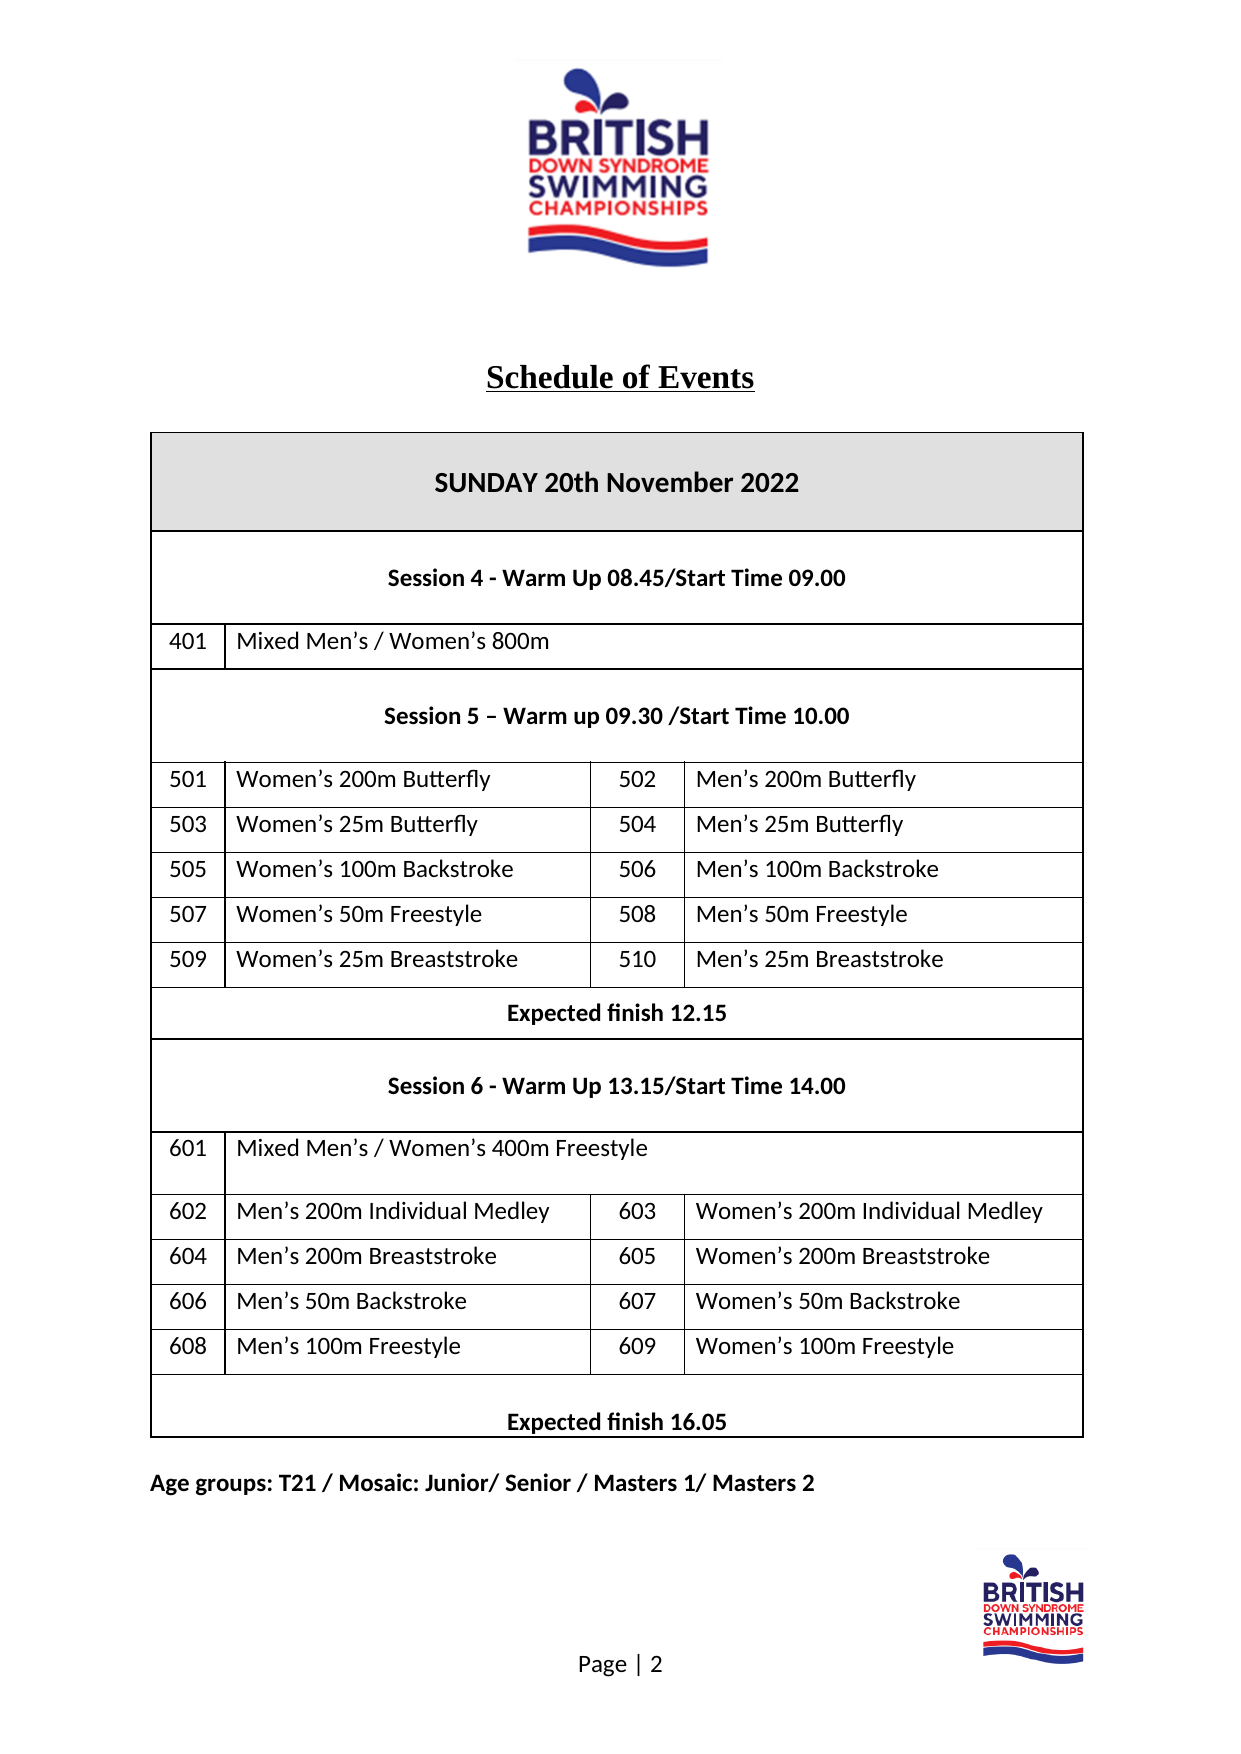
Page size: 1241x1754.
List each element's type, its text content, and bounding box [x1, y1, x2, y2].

table_cell Women’s 200m Butterfly [226, 763, 590, 806]
table_cell Women’s 50m Freestyle [226, 898, 590, 941]
table_cell 607 [591, 1285, 684, 1328]
table_cell Women’s 25m Breaststroke [226, 943, 590, 986]
table_cell 605 [591, 1240, 684, 1283]
table_cell Session 6 - Warm Up 13.15/Start Time 14.00 [152, 1040, 1082, 1131]
table_cell Session 5 – Warm up 09.30 /Start Time 10.00 [152, 670, 1082, 761]
table_cell Women’s 50m Backstroke [685, 1285, 1082, 1328]
table_header SUNDAY 20th November 2022 [152, 433, 1082, 530]
table_cell Men’s 200m Breaststroke [226, 1240, 590, 1283]
table_cell Men’s 200m Butterfly [685, 763, 1082, 806]
table_cell 509 [152, 943, 224, 986]
table_cell 609 [591, 1330, 684, 1373]
table_cell Men’s 50m Backstroke [226, 1285, 590, 1328]
table_cell Women’s 25m Butterfly [226, 808, 590, 851]
table_cell Women’s 200m Breaststroke [685, 1240, 1082, 1283]
table_cell Women’s 100m Backstroke [226, 853, 590, 896]
table_cell Men’s 25m Butterfly [685, 808, 1082, 851]
table_cell Mixed Men’s / Women’s 400m Freestyle [226, 1133, 1082, 1193]
table_cell Men’s 100m Backstroke [685, 853, 1082, 896]
table_cell Men’s 50m Freestyle [685, 898, 1082, 941]
table_cell Women’s 200m Individual Medley [685, 1195, 1082, 1238]
table_cell Women’s 100m Freestyle [685, 1330, 1082, 1373]
table_cell 505 [152, 853, 224, 896]
table_cell 502 [591, 763, 684, 806]
picture [514, 59, 723, 284]
table_cell 507 [152, 898, 224, 941]
table_cell Mixed Men’s / Women’s 800m [226, 625, 1082, 668]
text Age groups: T21 / Mosaic: Junior/ Senior / Masters 1/ Masters 2 [150, 1467, 1087, 1497]
table_cell 508 [591, 898, 684, 941]
table_cell Session 4 - Warm Up 08.45/Start Time 09.00 [152, 532, 1082, 623]
table_cell 606 [152, 1285, 224, 1328]
picture [975, 1548, 1091, 1673]
table_cell 401 [152, 625, 224, 668]
table_cell 604 [152, 1240, 224, 1283]
table_cell Expected finish 12.15 [152, 988, 1082, 1038]
table_cell 608 [152, 1330, 224, 1373]
table_cell 510 [591, 943, 684, 986]
table_cell 504 [591, 808, 684, 851]
table_cell Men’s 200m Individual Medley [226, 1195, 590, 1238]
table_cell 602 [152, 1195, 224, 1238]
table_cell 603 [591, 1195, 684, 1238]
table_cell Men’s 100m Freestyle [226, 1330, 590, 1373]
table_cell 503 [152, 808, 224, 851]
text Schedule of Events [150, 357, 1090, 396]
table_cell 501 [152, 763, 224, 806]
table_cell 601 [152, 1133, 224, 1193]
table_cell Men’s 25m Breaststroke [685, 943, 1082, 986]
table_cell Expected finish 16.05 [152, 1375, 1082, 1436]
table_cell 506 [591, 853, 684, 896]
